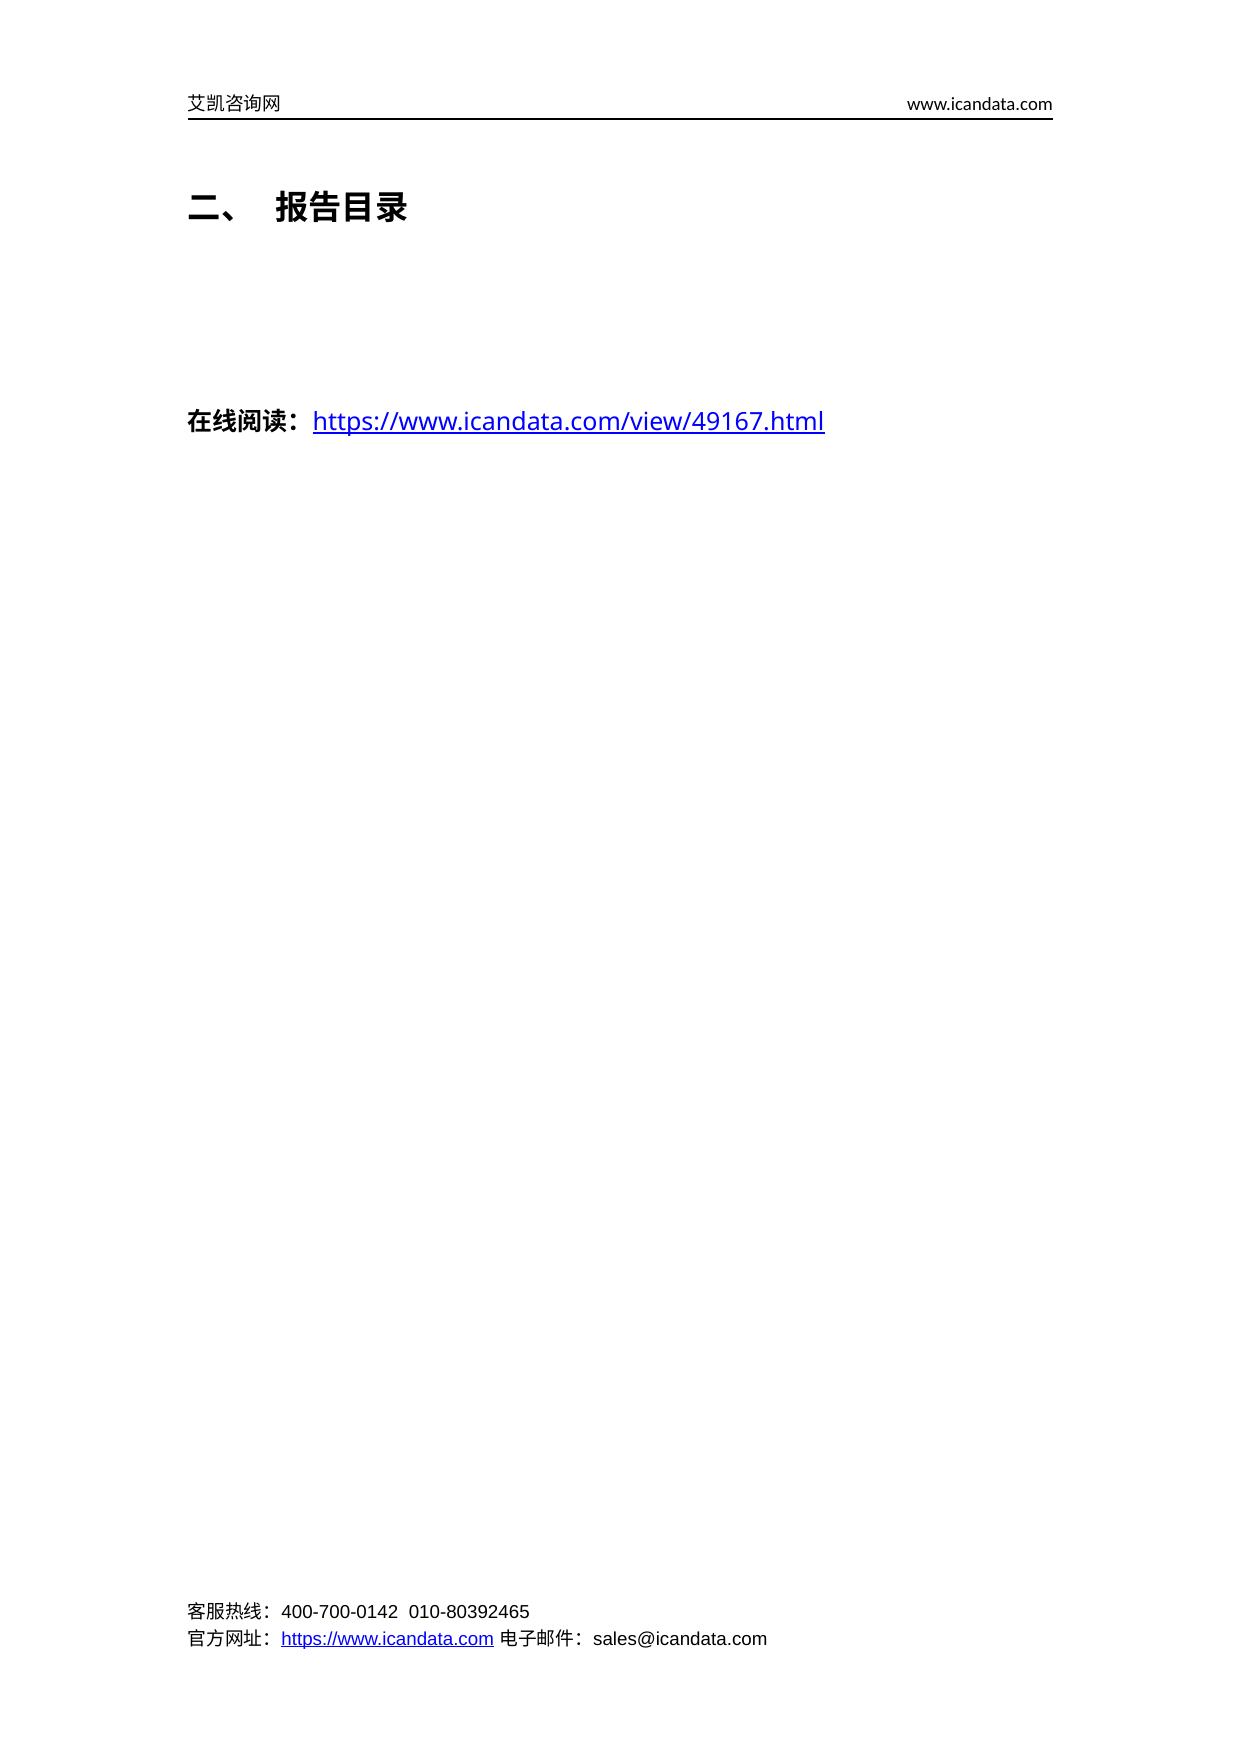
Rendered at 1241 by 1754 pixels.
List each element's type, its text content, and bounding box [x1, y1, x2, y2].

subtitle 报告目录 [187, 172, 1053, 237]
text 在线阅读：https://www.icandata.com/view/49167.html [187, 387, 1053, 452]
